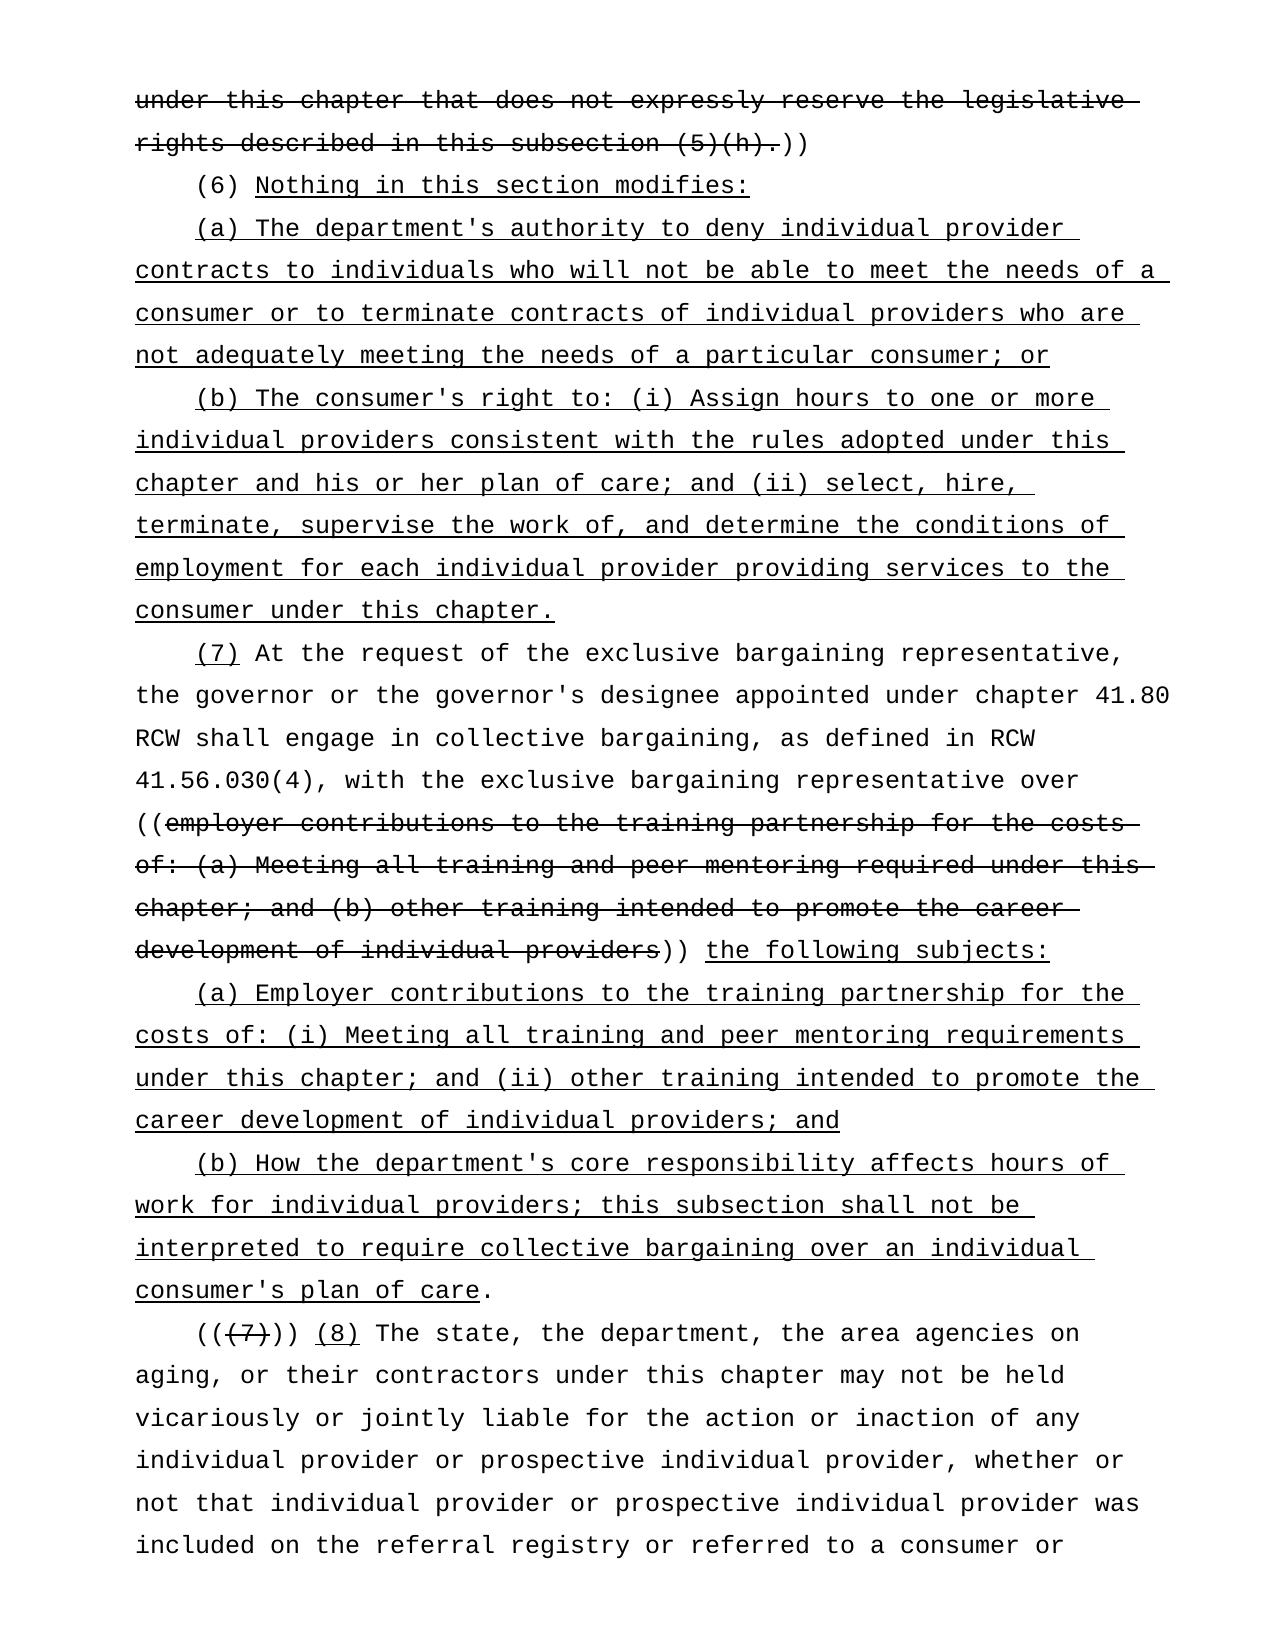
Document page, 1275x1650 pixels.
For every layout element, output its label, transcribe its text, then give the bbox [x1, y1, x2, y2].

text (b) The consumer's right to: (i) Assign hours to one or more individual providers consistent with the rules adopted under this chapter and his or her plan of care; and (ii) select, hire, terminate, supervise the work of, and determine the conditions of employment for each individual provider providing services to the consumer under this chapter. [135, 372, 1170, 627]
text (b) How the department's core responsibility affects hours of work for individual providers; this subsection shall not be interpreted to require collective bargaining over an individual consumer's plan of care. [135, 1137, 1170, 1307]
text (a) Employer contributions to the training partnership for the costs of: (i) Meeting all training and peer mentoring requirements under this chapter; and (ii) other training intended to promote the career development of individual providers; and [135, 967, 1170, 1137]
text (6) Nothing in this section modifies: [135, 160, 1170, 202]
text (a) The department's authority to deny individual provider contracts to individuals who will not be able to meet the needs of a consumer or to terminate contracts of individual providers who are not adequately meeting the needs of a particular consumer; or [135, 283, 1170, 372]
text (a) The department's authority to deny individual provider contracts to individuals who will not be able to meet the needs of a consumer or to terminate contracts of individual providers who are not adequately meeting the needs of a particular consumer; or [135, 202, 1170, 281]
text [135, 75, 1170, 160]
text (7) At the request of the exclusive bargaining representative, the governor or the governor's designee appointed under chapter 41.80 RCW shall engage in collective bargaining, as defined in RCW 41.56.030(4), with the exclusive bargaining representative over ((employer contributions to the training partnership for the costs of: (a) Meeting all training and peer mentoring required under this chapter; and (b) other training intended to promote the career development of individual providers)) the following subjects: [135, 627, 1170, 967]
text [135, 1307, 1170, 1562]
